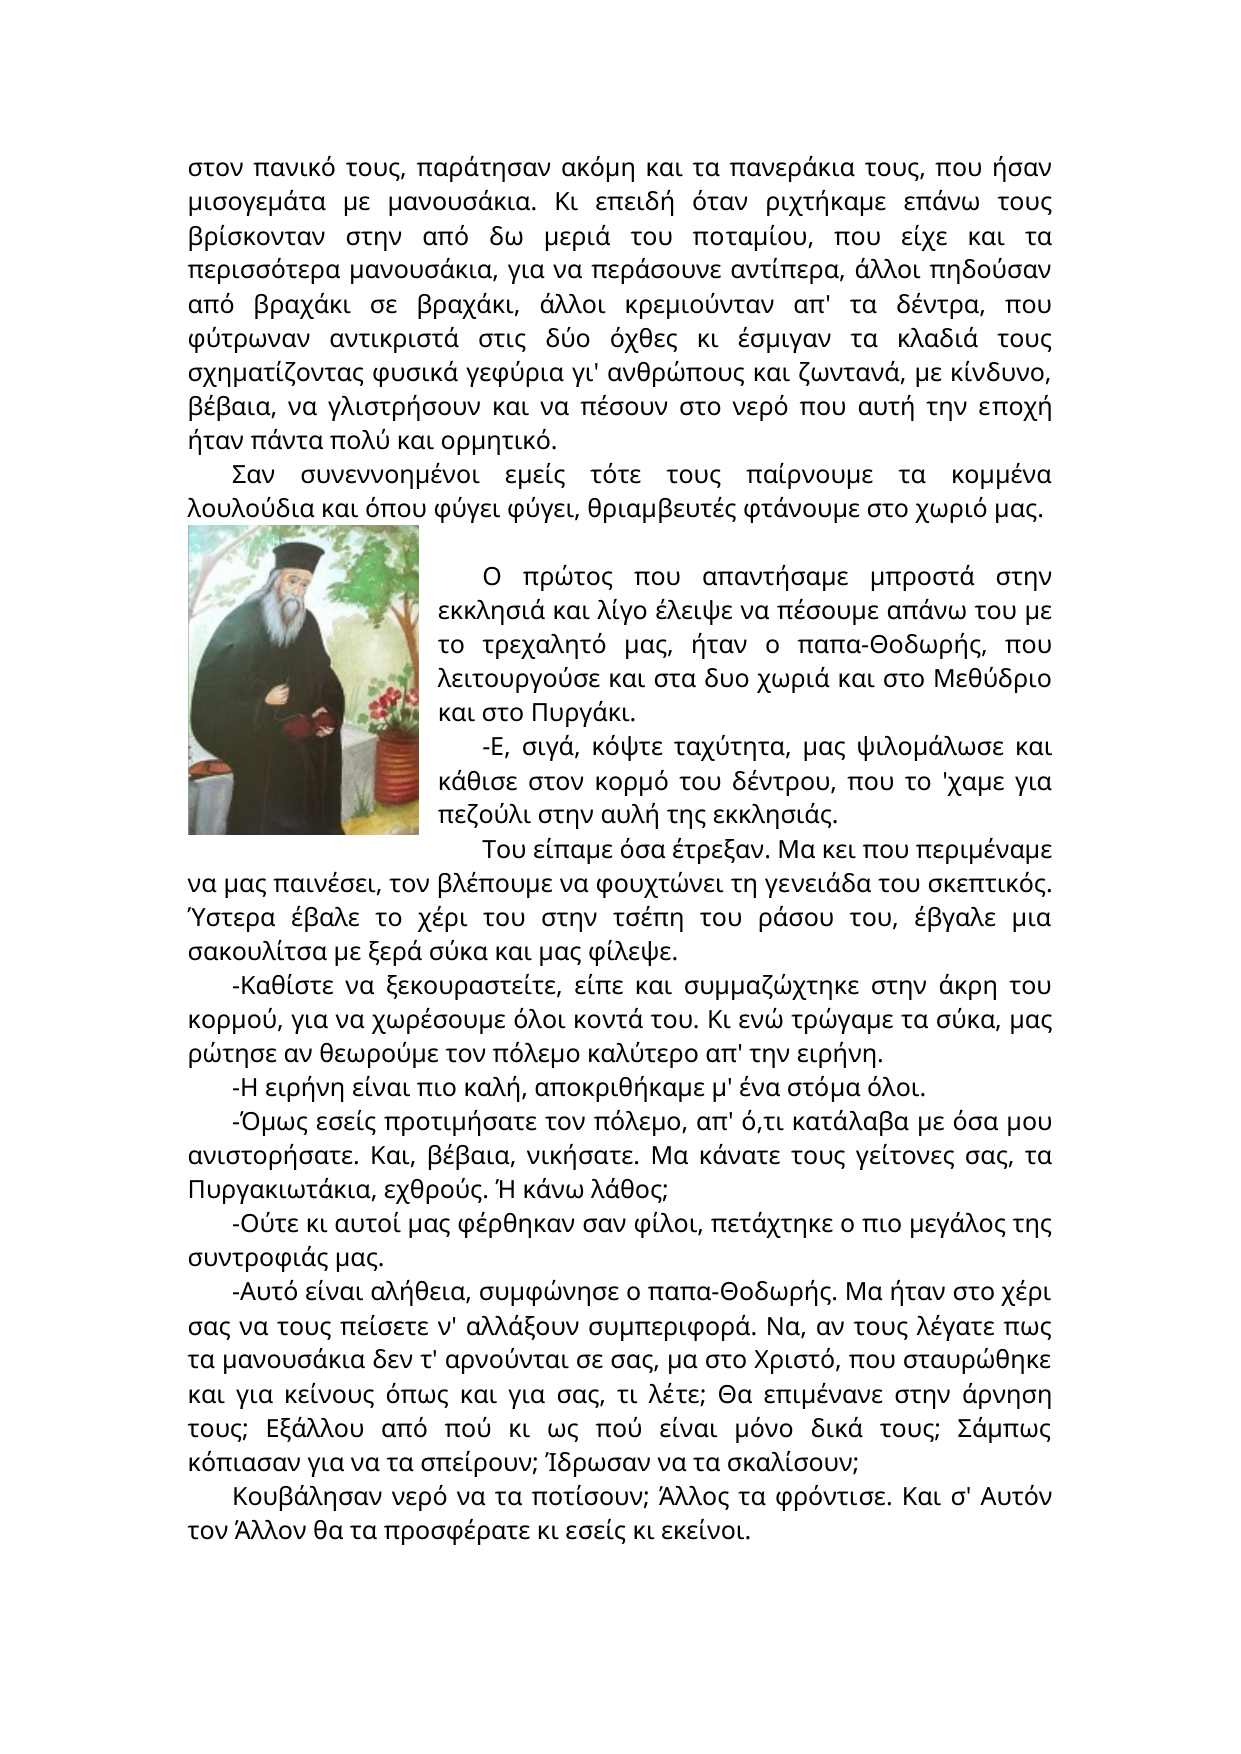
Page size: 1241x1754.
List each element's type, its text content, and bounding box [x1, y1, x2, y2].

text -Ούτε κι αυτοί μας φέρθηκαν σαν φίλοι, πετάχτηκε ο πιο μεγάλος της συντροφιάς μας. [187, 1206, 1053, 1274]
text Σαν συνεννοημένοι εμείς τότε τους παίρνουμε τα κομμένα λουλούδια και όπου φύγει φύγει, θριαμβευτές φτάνουμε στο χωριό μας. [187, 457, 1053, 525]
text Του είπαμε όσα έτρεξαν. Μα κει που περιμέναμε να μας παινέσει, τον βλέπουμε να φουχτώνει τη γενειάδα του σκεπτικός. Ύστερα έβαλε το χέρι του στην τσέπη του ράσου του, έβγαλε μια σακουλίτσα με ξερά σύκα και μας φίλεψε. [187, 831, 1053, 967]
text -Όμως εσείς προτιμήσατε τον πόλεμο, απ' ό,τι κατάλαβα με όσα μου ανιστορήσατε. Και, βέβαια, νικήσατε. Μα κάνατε τους γείτονες σας, τα Πυργακιωτάκια, εχθρούς. Ή κάνω λάθος; [187, 1104, 1053, 1206]
text -Η ειρήνη είναι πιο καλή, αποκριθήκαμε μ' ένα στόμα όλοι. [187, 1070, 1053, 1104]
text -Αυτό είναι αλήθεια, συμφώνησε ο παπα-Θοδωρής. Μα ήταν στο χέρι σας να τους πείσετε ν' αλλάξουν συμπεριφορά. Να, αν τους λέγατε πως τα μανουσάκια δεν τ' αρνούνται σε σας, μα στο Χριστό, που σταυρώθηκε και για κείνους όπως και για σας, τι λέτε; Θα επιμένανε στην άρνηση τους; Εξάλλου από πού κι ως πού είναι μόνο δικά τους; Σάμπως κόπιασαν για να τα σπείρουν; Ίδρωσαν να τα σκαλίσουν; [187, 1274, 1053, 1478]
picture [187, 525, 419, 835]
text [187, 150, 1053, 457]
text -Ε, σιγά, κόψτε ταχύτητα, μας ψιλομάλωσε και κάθισε στον κορμό του δέντρου, που το 'χαμε για πεζούλι στην αυλή της εκκλησιάς. [419, 729, 1053, 831]
text -Καθίστε να ξεκουραστείτε, είπε και συμμαζώχτηκε στην άκρη του κορμού, για να χωρέσουμε όλοι κοντά του. Κι ενώ τρώγαμε τα σύκα, μας ρώτησε αν θεωρούμε τον πόλεμο καλύτερο απ' την ειρήνη. [187, 967, 1053, 1070]
text Ο πρώτος που απαντήσαμε μπροστά στην εκκλησιά και λίγο έλειψε να πέσουμε απάνω του με το τρεχαλητό μας, ήταν ο παπα-Θοδωρής, που λειτουργούσε και στα δυο χωριά και στο Μεθύδριο και στο Πυργάκι. [419, 559, 1053, 729]
text Κουβάλησαν νερό να τα ποτίσουν; Άλλος τα φρόντισε. Και σ' Αυτόν τον Άλλον θα τα προσφέρατε κι εσείς κι εκείνοι. [187, 1478, 1053, 1547]
